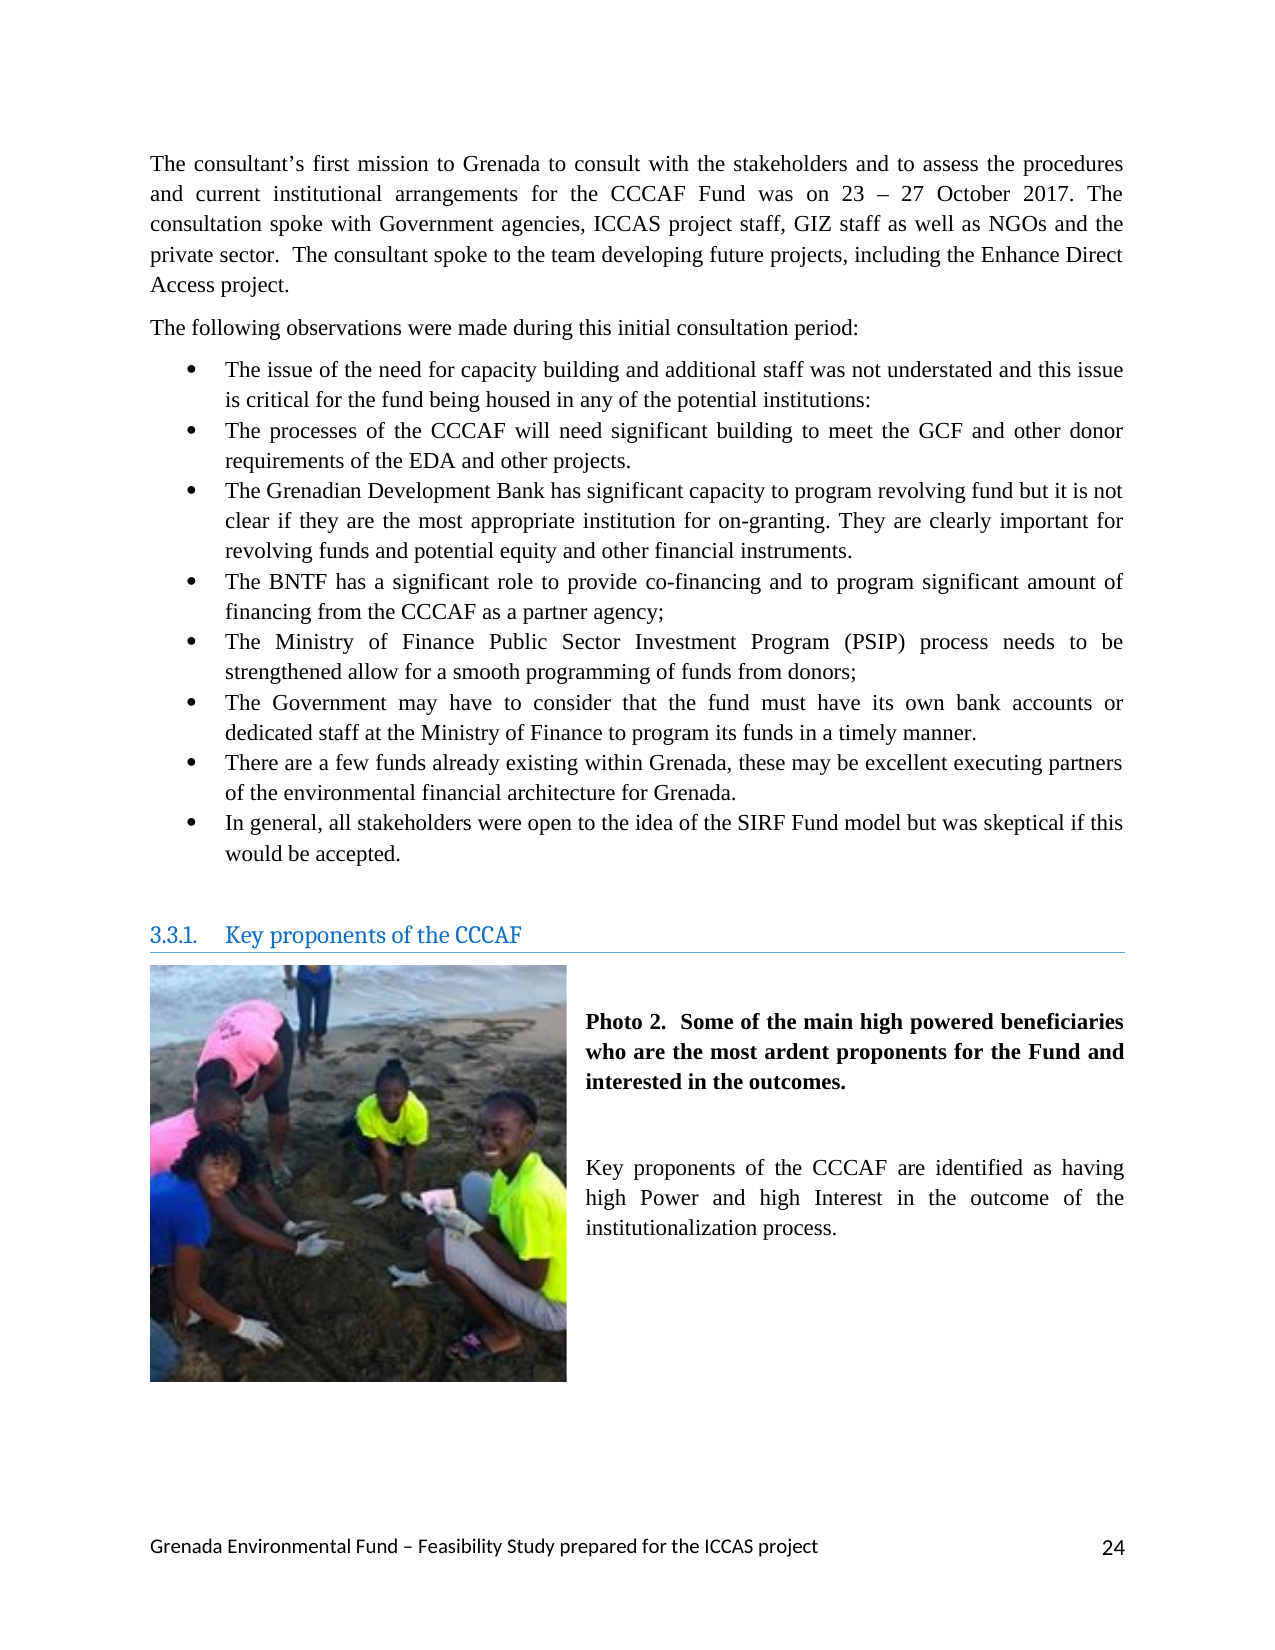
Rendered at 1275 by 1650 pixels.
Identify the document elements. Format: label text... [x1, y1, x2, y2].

text Photo 2. Some of the main high powered beneficiaries who are the most ardent proponents for the Fund and interested in the outcomes. [567, 1008, 1125, 1095]
text The consultant’s first mission to Grenada to consult with the stakeholders and to assess the procedures and current institutional arrangements for the CCCAF Fund was on 23 – 27 October 2017. The consultation spoke with Government agencies, ICCAS project staff, GIZ staff as well as NGOs and the private sector. The consultant spoke to the team developing future projects, including the Enhance Direct Access project. [150, 150, 1125, 297]
list The processes of the CCCAF will need significant building to meet the GCF and other donor requirements of the EDA and other projects. [187, 417, 1125, 473]
list The Government may have to consider that the fund must have its own bank accounts or dedicated staff at the Ministry of Finance to program its funds in a timely manner. [187, 688, 1125, 745]
subtitle Key proponents of the CCCAF [150, 921, 1125, 952]
list The Grenadian Development Bank has significant capacity to program revolving fund but it is not clear if they are the most appropriate institution for on-granting. They are clearly important for revolving funds and potential equity and other financial instruments. [187, 477, 1125, 564]
text Key proponents of the CCCAF are identified as having high Power and high Interest in the outcome of the institutionalization process. [567, 1154, 1125, 1241]
list In general, all stakeholders were open to the idea of the SIRF Fund model but was skeptical if this would be accepted. [187, 809, 1125, 866]
list The issue of the need for capacity building and additional staff was not understated and this issue is critical for the fund being housed in any of the potential institutions: [187, 356, 1125, 413]
text The following observations were made during this initial consultation period: [150, 313, 1125, 340]
list The BNTF has a significant role to provide co-financing and to program significant amount of financing from the CCCAF as a partner agency; [187, 568, 1125, 624]
list There are a few funds already existing within Grenada, these may be excellent executing partners of the environmental financial architecture for Grenada. [187, 749, 1125, 806]
list The Ministry of Finance Public Sector Investment Program (PSIP) process needs to be strengthened allow for a smooth programming of funds from donors; [187, 628, 1125, 685]
picture [150, 965, 567, 1382]
